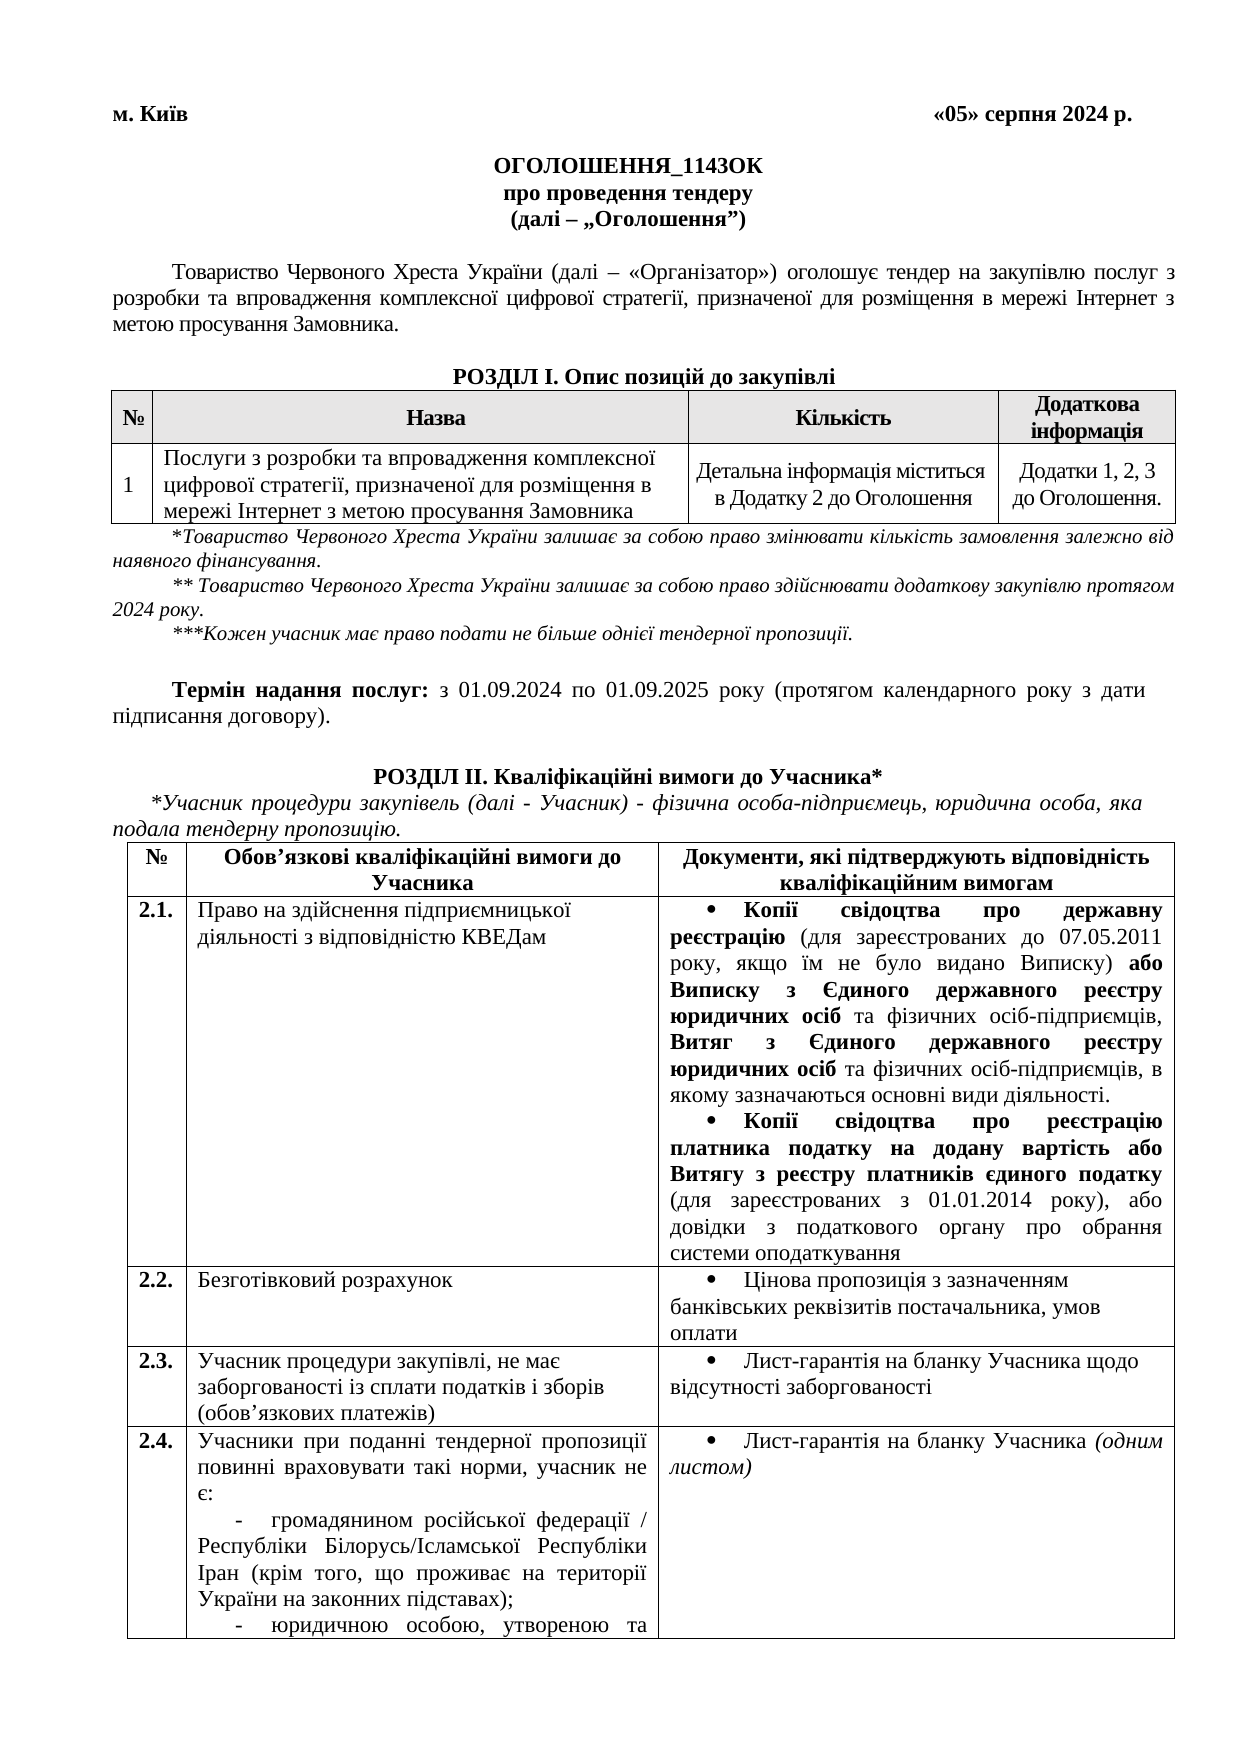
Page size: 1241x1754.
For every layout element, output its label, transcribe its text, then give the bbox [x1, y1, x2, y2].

table_cell Безготівковий розрахунок [187, 1267, 658, 1346]
text РОЗДІЛ І. Опис позицій до закупівлі [112, 363, 1176, 389]
text РОЗДІЛ ІІ. Кваліфікаційні вимоги до Учасника* [112, 763, 1144, 789]
table_cell Лист-гарантія на бланку Учасника щодо відсутності заборгованості [659, 1347, 1174, 1426]
table_header Кількість [689, 391, 998, 443]
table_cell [187, 1427, 658, 1638]
table_cell Право на здійснення підприємницької діяльності з відповідністю КВЕДам [187, 897, 658, 1266]
table_cell Додатки 1, 2, 3 до Оголошення. [999, 444, 1175, 523]
table_cell [128, 1267, 186, 1346]
table_header № [112, 391, 152, 443]
table_cell Детальна інформація міститься в Додатку 2 до Оголошення [689, 444, 998, 523]
table_cell Учасник процедури закупівлі, не має заборгованості із сплати податків і зборів (обов’язкових платежів) [187, 1347, 658, 1426]
table_cell [128, 1427, 186, 1638]
text ***Кожен учасник має право подати не більше однієї тендерної пропозиції. [112, 621, 1176, 645]
table_cell Послуги з розробки та впровадження комплексної цифрової стратегії, призначеної для розміщення в мережі Інтернет з метою просування Замовника [153, 444, 688, 523]
table_cell 1 [112, 444, 152, 523]
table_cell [659, 1427, 1174, 1638]
text Термін надання послуг: з 01.09.2024 по 01.09.2025 року (протягом календарного року з дати підписання договору). [112, 677, 1146, 729]
table_header Назва [153, 391, 688, 443]
table_header Документи, які підтверджують відповідність кваліфікаційним вимогам [659, 843, 1174, 896]
text (далі – „Оголошення”) [112, 205, 1144, 231]
table_cell [128, 1347, 186, 1426]
text *Учасник процедури закупівель (далі - Учасник) - фізична особа-підприємець, юридична особа, яка подала тендерну пропозицію. [112, 789, 1144, 842]
text ** Товариство Червоного Хреста України залишає за собою право здійснювати додаткову закупівлю протягом 2024 року. [112, 572, 1176, 621]
text *Товариство Червоного Хреста України залишає за собою право змінювати кількість замовлення залежно від наявного фінансування. [112, 524, 1176, 572]
text про проведення тендеру [112, 179, 1144, 205]
text Товариство Червоного Хреста України (далі – «Організатор») оголошує тендер на закупівлю послуг з розробки та впровадження комплексної цифрової стратегії, призначеної для розміщення в мережі Інтернет з метою просування Замовника. [112, 258, 1176, 337]
table_cell [128, 897, 186, 1266]
text м. Київ «05» серпня 2024 р. [112, 99, 1144, 126]
table_cell Цінова пропозиція з зазначенням банківських реквізитів постачальника, умов оплати [659, 1267, 1174, 1346]
table_header № [128, 843, 186, 896]
table_header Додаткова інформація [999, 391, 1175, 443]
table_cell Копії свідоцтва про державну реєстрацію (для зареєстрованих до 07.05.2011 року, якщо їм не було видано Виписку) або Виписку з Єдиного державного реєстру юридичних осіб та фізичних осіб-підприємців, Витяг з Єдиного державного реєстру юридичних осіб та фізичних осіб-підприємців, в якому зазначаються основні види діяльності. Копії свідоцтва про реєстрацію платника податку на додану вартість або Витягу з реєстру платників єдиного податку (для зареєстрованих з 01.01.2014 року), або довідки з податкового органу про обрання системи оподаткування [659, 897, 1174, 1266]
table_header Обов’язкові кваліфікаційні вимоги до Учасника [187, 843, 658, 896]
text ОГОЛОШЕННЯ_1143ОК [112, 152, 1144, 179]
